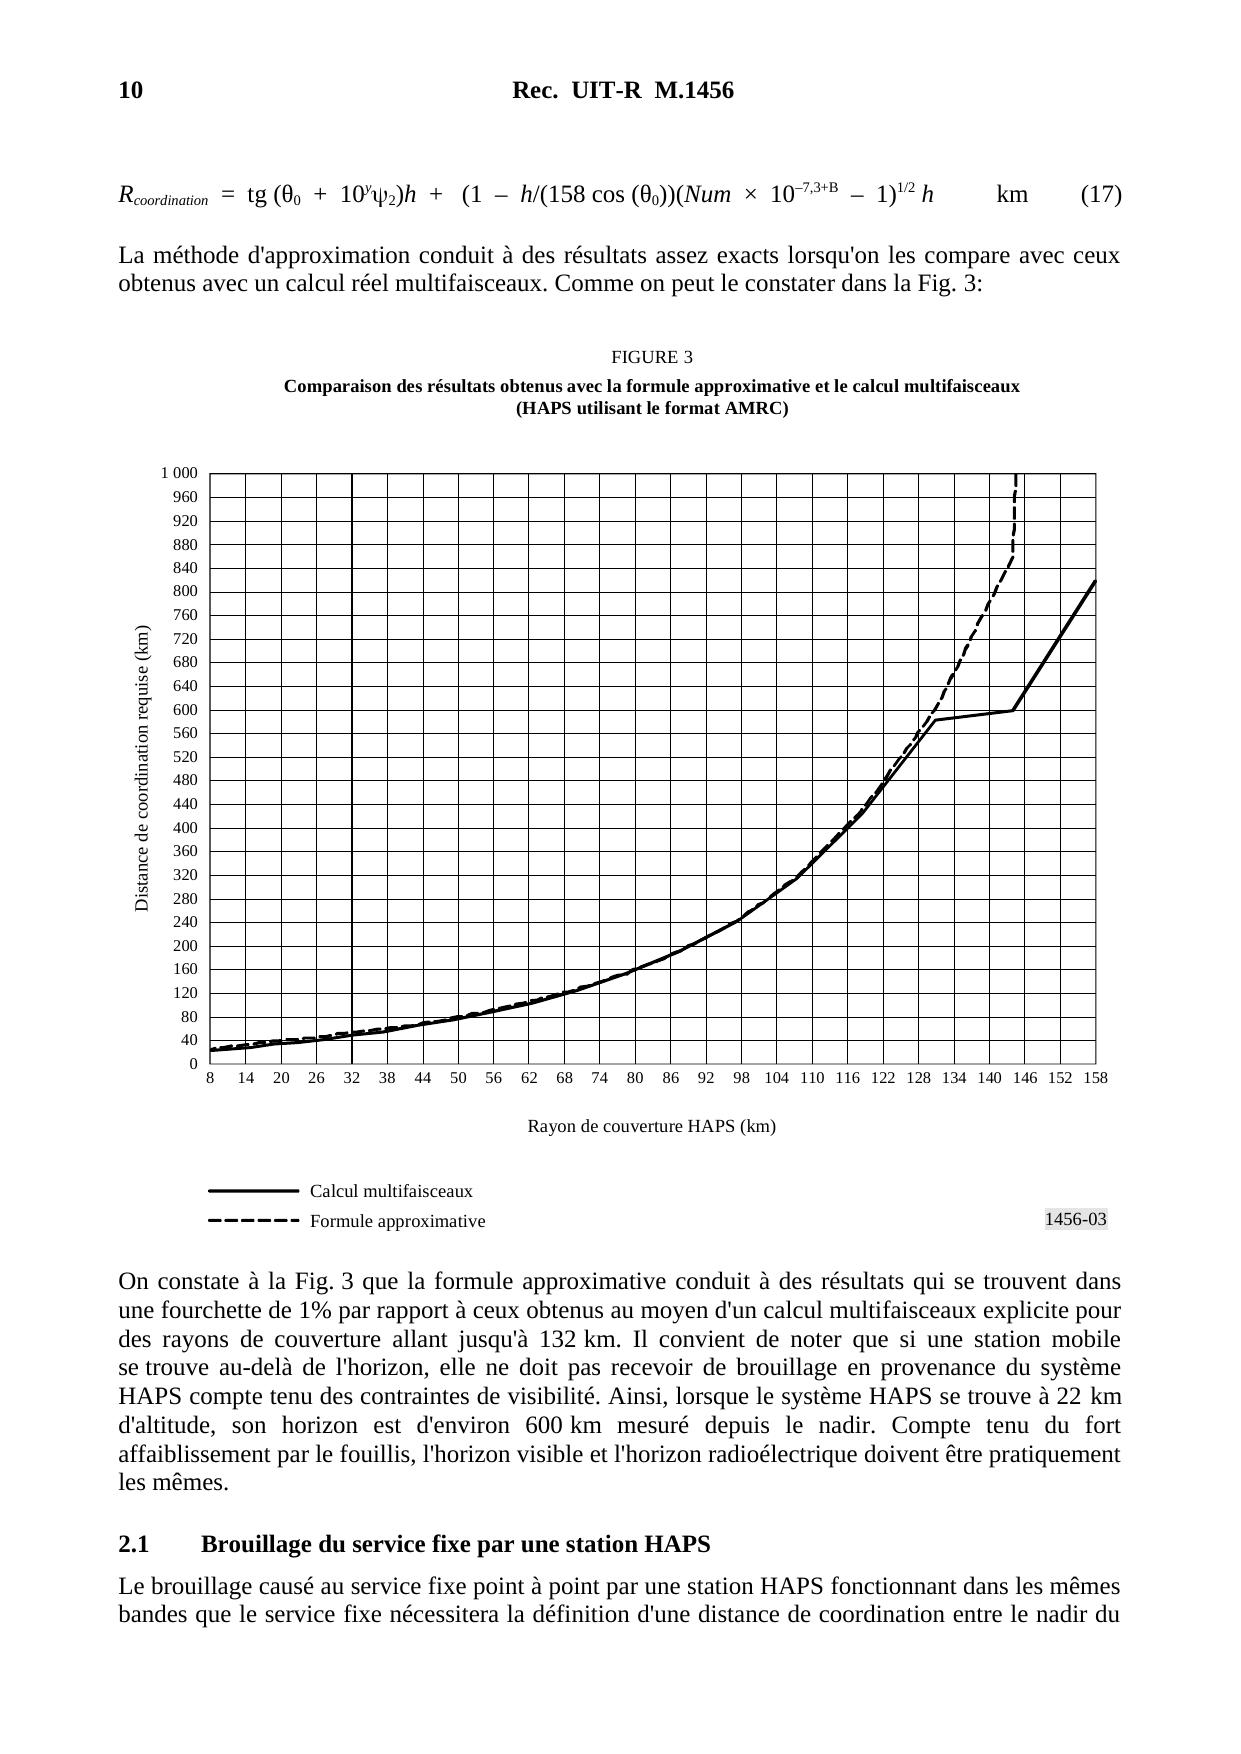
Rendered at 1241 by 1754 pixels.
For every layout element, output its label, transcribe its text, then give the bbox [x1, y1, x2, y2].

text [118, 1571, 1122, 1628]
title On constate à la Fig. 3 que la formule approximative conduit à des résultats qui se trouvent dans une fourchette de 1% par rapport à ceux obtenus au moyen d'un calcul multifaisceaux explicite pour des rayons de couverture allant jusqu'à 132 km. Il convient de noter que si une station mobile se trouve au-delà de l'horizon, elle ne doit pas recevoir de brouillage en provenance du système HAPS compte tenu des contraintes de visibilité. Ainsi, lorsque le système HAPS se trouve à 22 km d'altitude, son horizon est d'environ 600 km mesuré depuis le nadir. Compte tenu du fort affaiblissement par le fouillis, l'horizon visible et l'horizon radioélectrique doivent être pratiquement les mêmes. [118, 1266, 1122, 1496]
subtitle 2.1 Brouillage du service fixe par une station HAPS [118, 1529, 1122, 1558]
text Rcoordination = tg (θ0 + 10y2)h + (1 – h/(158 cos (θ0))(Num × 10–7,3+B – 1)1/2 h km (17) [118, 179, 1122, 208]
text La méthode d'approximation conduit à des résultats assez exacts lorsqu'on les compare avec ceux obtenus avec un calcul réel multifaisceaux. Comme on peut le constater dans la Fig. 3: [118, 240, 1122, 297]
